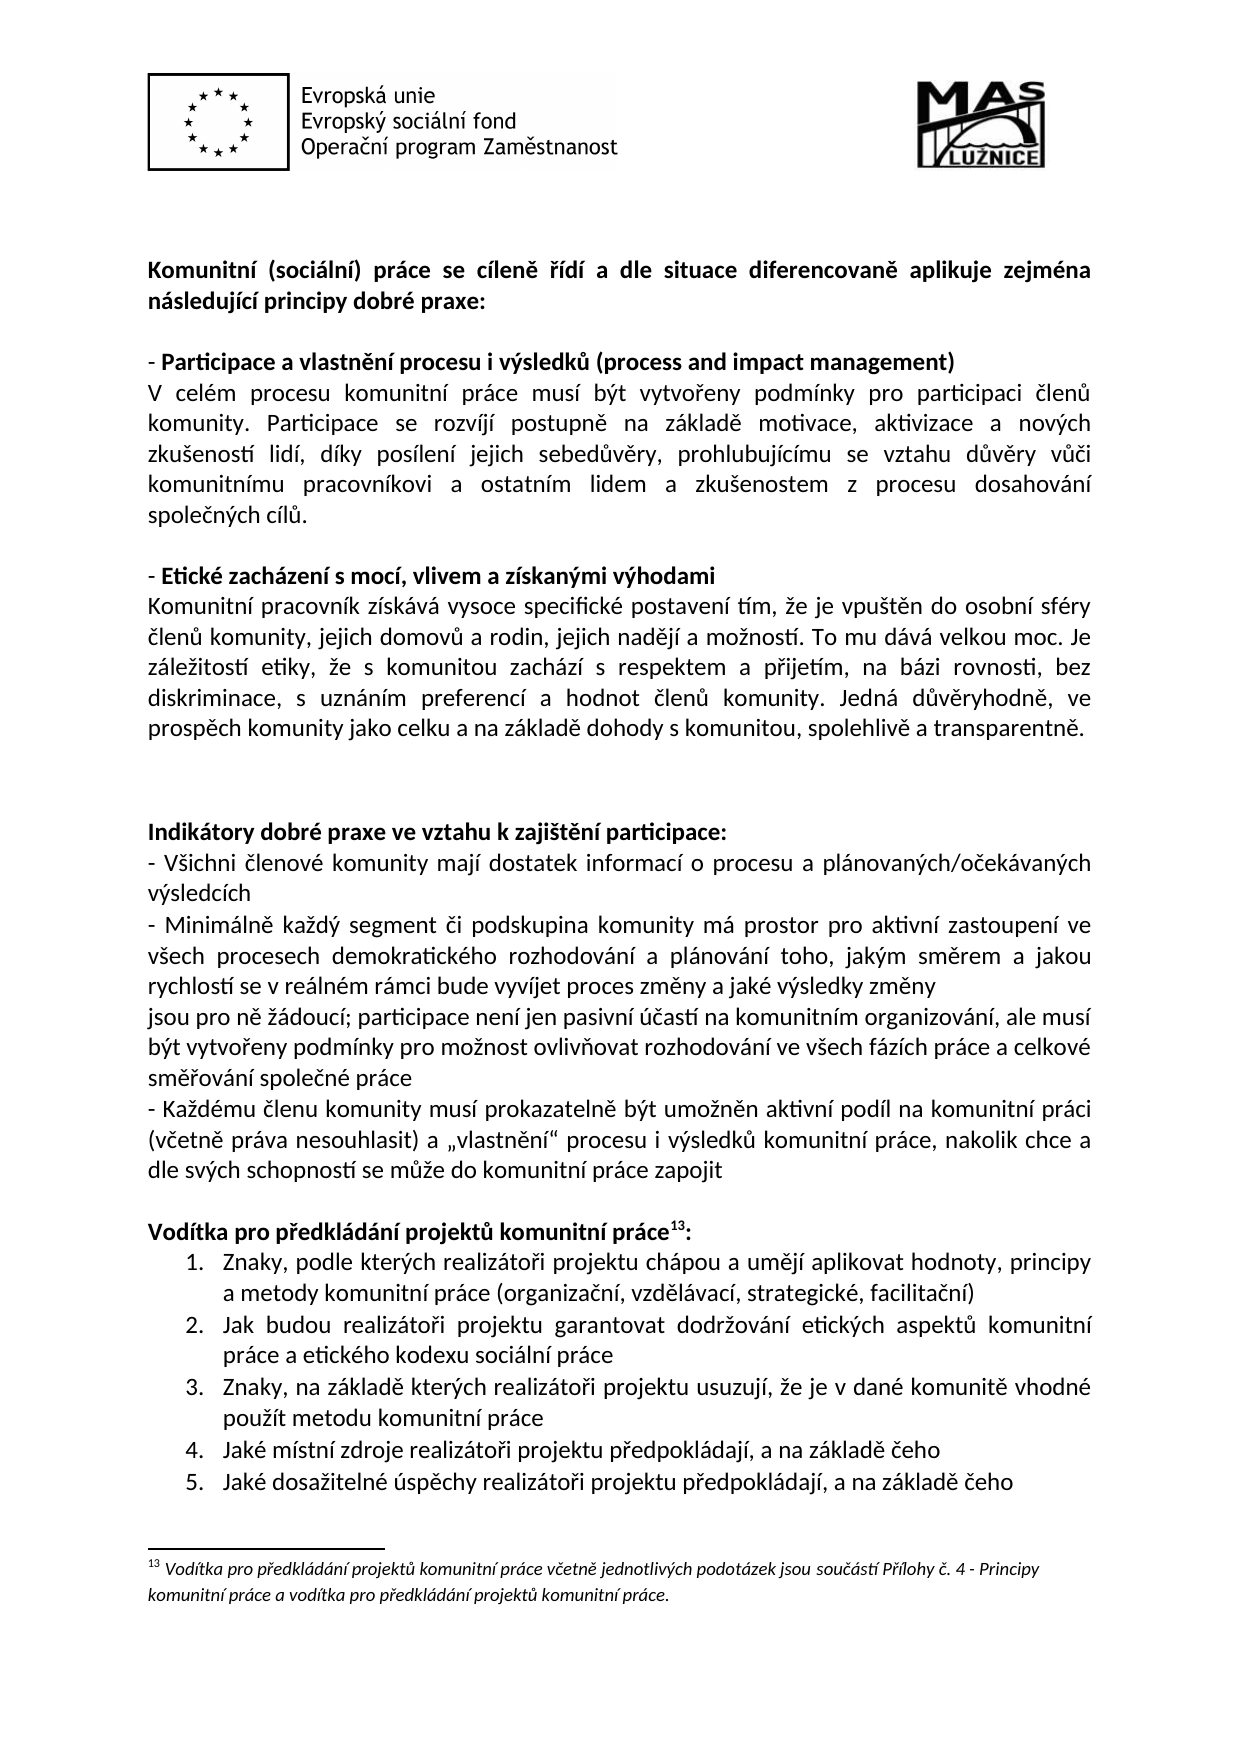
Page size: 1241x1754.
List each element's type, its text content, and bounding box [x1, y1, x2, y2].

list Jak budou realizátoři projektu garantovat dodržování etických aspektů komunitní práce a etického kodexu sociální práce [185, 1309, 1093, 1370]
text - Participace a vlastnění procesu i výsledků (process and impact management) [148, 346, 1093, 377]
text - Všichni členové komunity mají dostatek informací o procesu a plánovaných/očekávaných výsledcích [148, 847, 1093, 908]
picture [912, 80, 1050, 171]
picture [147, 73, 618, 171]
list Jaké místní zdroje realizátoři projektu předpokládají, a na základě čeho [185, 1434, 1093, 1464]
text Komunitní pracovník získává vysoce specifické postavení tím, že je vpuštěn do osobní sféry členů komunity, jejich domovů a rodin, jejich nadějí a možností. To mu dává velkou moc. Je záležitostí etiky, že s komunitou zachází s respektem a přijetím, na bázi rovnosti, bez diskriminace, s uznáním preferencí a hodnot členů komunity. Jedná důvěryhodně, ve prospěch komunity jako celku a na základě dohody s komunitou, spolehlivě a transparentně. [148, 590, 1093, 743]
list Znaky, na základě kterých realizátoři projektu usuzují, že je v dané komunitě vhodné použít metodu komunitní práce [185, 1371, 1093, 1432]
text V celém procesu komunitní práce musí být vytvořeny podmínky pro participaci členů komunity. Participace se rozvíjí postupně na základě motivace, aktivizace a nových zkušeností lidí, díky posílení jejich sebedůvěry, prohlubujícímu se vztahu důvěry vůči komunitnímu pracovníkovi a ostatním lidem a zkušenostem z procesu dosahování společných cílů. [148, 377, 1093, 529]
text Vodítka pro předkládání projektů komunitní práce: [148, 1216, 1093, 1246]
list Znaky, podle kterých realizátoři projektu chápou a umějí aplikovat hodnoty, principy a metody komunitní práce (organizační, vzdělávací, strategické, facilitační) [185, 1246, 1093, 1307]
text Komunitní (sociální) práce se cíleně řídí a dle situace diferencovaně aplikuje zejména následující principy dobré praxe: [148, 254, 1093, 316]
list Jaké dosažitelné úspěchy realizátoři projektu předpokládají, a na základě čeho [185, 1466, 1093, 1496]
text - Etické zacházení s mocí, vlivem a získanými výhodami [148, 560, 1093, 590]
text - Minimálně každý segment či podskupina komunity má prostor pro aktivní zastoupení ve všech procesech demokratického rozhodování a plánování toho, jakým směrem a jakou rychlostí se v reálném rámci bude vyvíjet proces změny a jaké výsledky změny [148, 909, 1093, 1001]
text jsou pro ně žádoucí; participace není jen pasivní účastí na komunitním organizování, ale musí být vytvořeny podmínky pro možnost ovlivňovat rozhodování ve všech fázích práce a celkové směřování společné práce [148, 1001, 1093, 1092]
text - Každému členu komunity musí prokazatelně být umožněn aktivní podíl na komunitní práci (včetně práva nesouhlasit) a „vlastnění“ procesu i výsledků komunitní práce, nakolik chce a dle svých schopností se může do komunitní práce zapojit [148, 1094, 1093, 1185]
text Indikátory dobré praxe ve vztahu k zajištění participace: [148, 816, 1093, 847]
